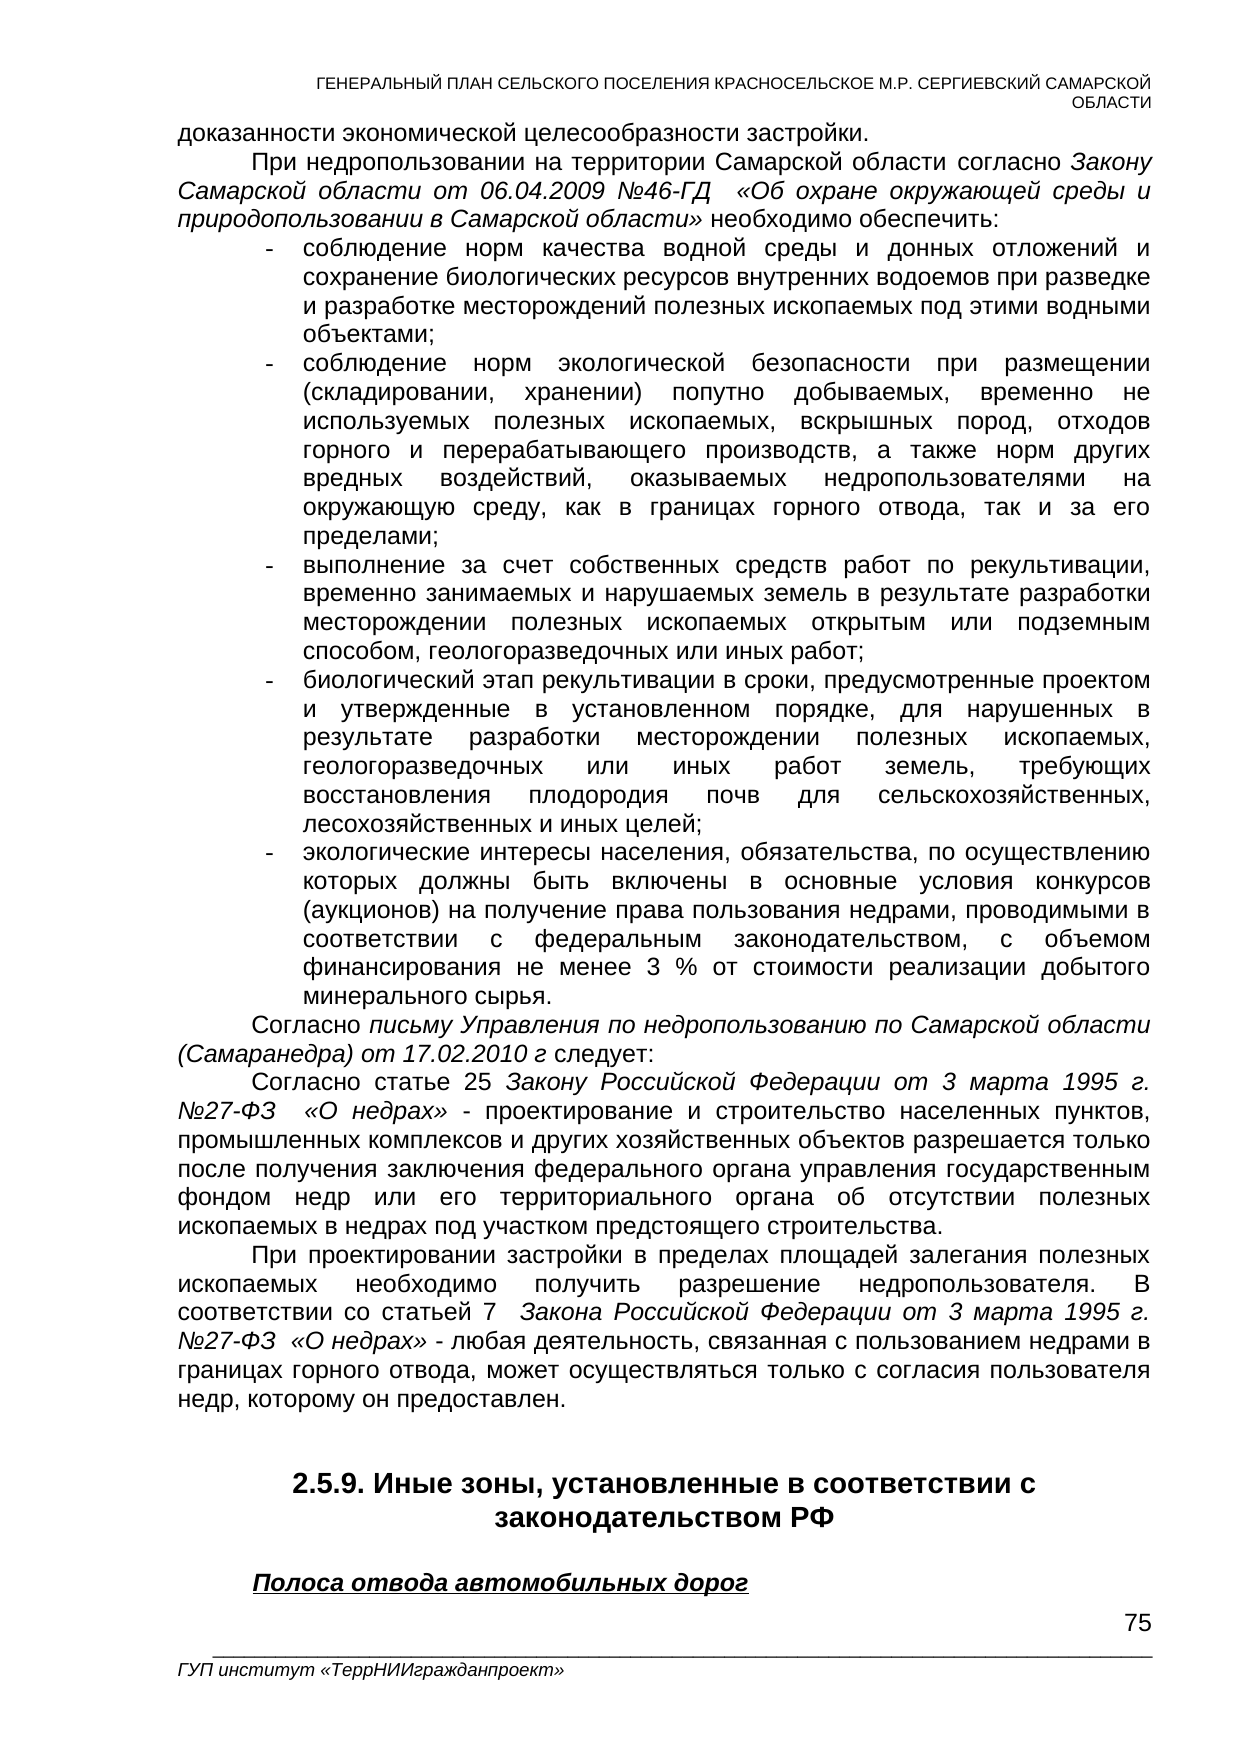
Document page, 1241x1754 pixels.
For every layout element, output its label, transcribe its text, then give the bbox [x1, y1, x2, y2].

list соблюдение норм экологической безопасности при размещении (складировании, хранении) попутно добываемых, временно не используемых полезных ископаемых, вскрышных пород, отходов горного и перерабатывающего производств, а также норм других вредных воздействий, оказываемых недропользователями на окружающую среду, как в границах горного отвода, так и за его пределами; [265, 348, 1152, 549]
text При проектировании застройки в пределах площадей залегания полезных ископаемых необходимо получить разрешение недропользователя. В соответствии со статьей 7 Закона Российской Федерации от 3 марта 1995 г. №27-ФЗ «О недрах» - любая деятельность, связанная с пользованием недрами в границах горного отвода, может осуществляться только с согласия пользователя недр, которому он предоставлен. [177, 1240, 1152, 1412]
subtitle 2.5.9. Иные зоны, установленные в соответствии с законодательством РФ [177, 1466, 1152, 1533]
list биологический этап рекультивации в сроки, предусмотренные проектом и утвержденные в установленном порядке, для нарушенных в результате разработки месторождении полезных ископаемых, геологоразведочных или иных работ земель, требующих восстановления плодородия почв для сельскохозяйственных, лесохозяйственных и иных целей; [265, 665, 1152, 837]
text Полоса отвода автомобильных дорог [177, 1568, 1152, 1597]
list экологические интересы населения, обязательства, по осуществлению которых должны быть включены в основные условия конкурсов (аукционов) на получение права пользования недрами, проводимыми в соответствии с федеральным законодательством, с объемом финансирования не менее 3 % от стоимости реализации добытого минерального сырья. [265, 837, 1152, 1010]
list выполнение за счет собственных средств работ по рекультивации, временно занимаемых и нарушаемых земель в результате разработки месторождении полезных ископаемых открытым или подземным способом, геологоразведочных или иных работ; [265, 549, 1152, 665]
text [177, 118, 1152, 147]
list соблюдение норм качества водной среды и донных отложений и сохранение биологических ресурсов внутренних водоемов при разведке и разработке месторождений полезных ископаемых под этими водными объектами; [265, 233, 1152, 348]
text Согласно письму Управления по недропользованию по Самарской области (Самаранедра) от 17.02.2010 г следует: [177, 1010, 1152, 1067]
text Согласно статье 25 Закону Российской Федерации от 3 марта 1995 г. №27-ФЗ «О недрах» - проектирование и строительство населенных пунктов, промышленных комплексов и других хозяйственных объектов разрешается только после получения заключения федерального органа управления государственным фондом недр или его территориального органа об отсутствии полезных ископаемых в недрах под участком предстоящего строительства. [177, 1067, 1152, 1240]
text При недропользовании на территории Самарской области согласно Закону Самарской области от 06.04.2009 №46-ГД «Об охране окружающей среды и природопользовании в Самарской области» необходимо обеспечить: [177, 147, 1152, 233]
